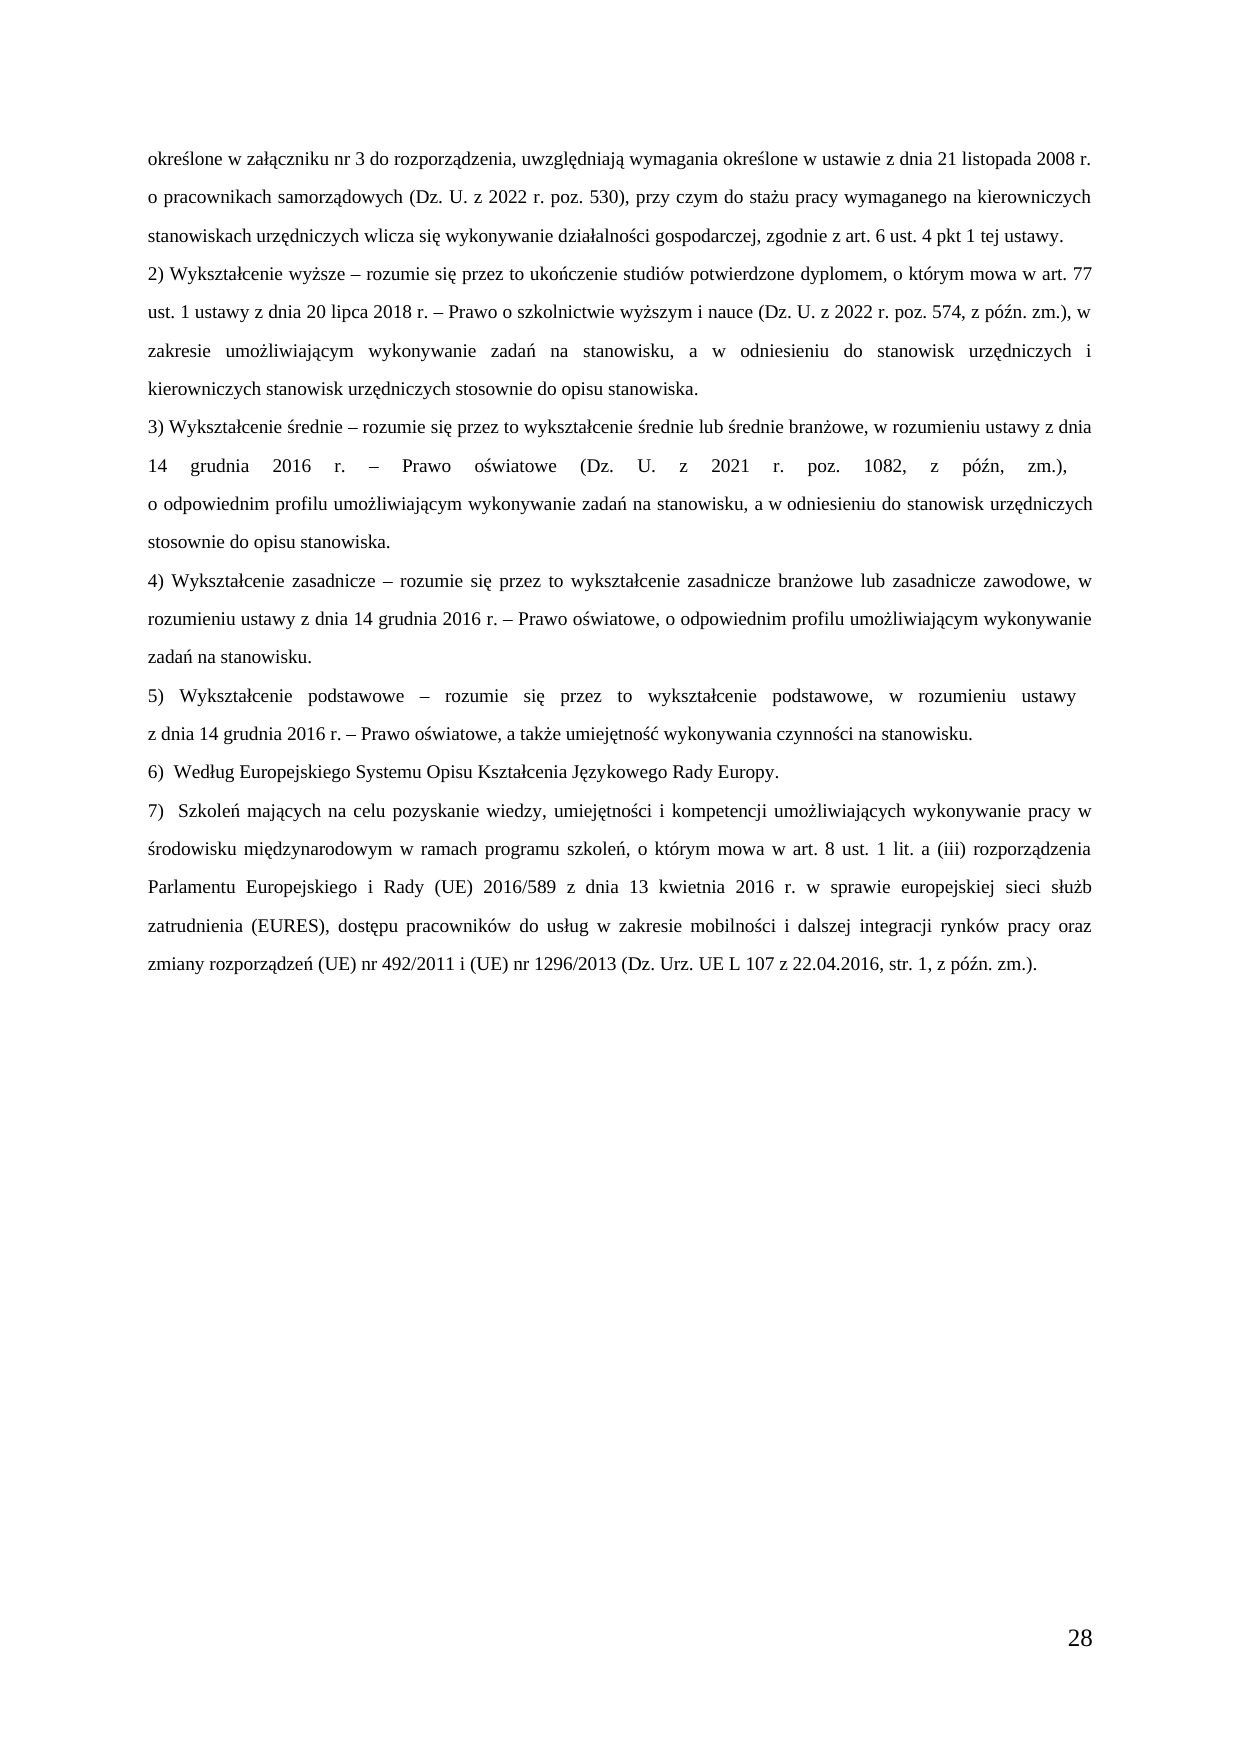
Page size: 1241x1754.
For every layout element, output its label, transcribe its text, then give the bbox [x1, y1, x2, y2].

text 2) Wykształcenie wyższe – rozumie się przez to ukończenie studiów potwierdzone dyplomem, o którym mowa w art. 77 ust. 1 ustawy z dnia 20 lipca 2018 r. – Prawo o szkolnictwie wyższym i nauce (Dz. U. z 2022 r. poz. 574, z późn. zm.), w zakresie umożliwiającym wykonywanie zadań na stanowisku, a w odniesieniu do stanowisk urzędniczych i kierowniczych stanowisk urzędniczych stosownie do opisu stanowiska. [148, 263, 1093, 416]
text 4) Wykształcenie zasadnicze – rozumie się przez to wykształcenie zasadnicze branżowe lub zasadnicze zawodowe, w rozumieniu ustawy z dnia 14 grudnia 2016 r. – Prawo oświatowe, o odpowiednim profilu umożliwiającym wykonywanie zadań na stanowisku. [148, 569, 1093, 684]
text 6) Według Europejskiego Systemu Opisu Kształcenia Językowego Rady Europy. [148, 761, 1093, 799]
text 7) Szkoleń mających na celu pozyskanie wiedzy, umiejętności i kompetencji umożliwiających wykonywanie pracy w środowisku międzynarodowym w ramach programu szkoleń, o którym mowa w art. 8 ust. 1 lit. a (iii) rozporządzenia Parlamentu Europejskiego i Rady (UE) 2016/589 z dnia 13 kwietnia 2016 r. w sprawie europejskiej sieci służb zatrudnienia (EURES), dostępu pracowników do usług w zakresie mobilności i dalszej integracji rynków pracy oraz zmiany rozporządzeń (UE) nr 492/2011 i (UE) nr 1296/2013 (Dz. Urz. UE L 107 z 22.04.2016, str. 1, z późn. zm.). [148, 799, 1093, 991]
text 3) Wykształcenie średnie – rozumie się przez to wykształcenie średnie lub średnie branżowe, w rozumieniu ustawy z dnia 14 grudnia 2016 r. – Prawo oświatowe (Dz. U. z 2021 r. poz. 1082, z późn, zm.), o odpowiednim profilu umożliwiającym wykonywanie zadań na stanowisku, a w odniesieniu do stanowisk urzędniczych stosownie do opisu stanowiska. [148, 416, 1093, 569]
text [148, 148, 1093, 263]
text 5) Wykształcenie podstawowe – rozumie się przez to wykształcenie podstawowe, w rozumieniu ustawy z dnia 14 grudnia 2016 r. – Prawo oświatowe, a także umiejętność wykonywania czynności na stanowisku. [148, 684, 1093, 761]
